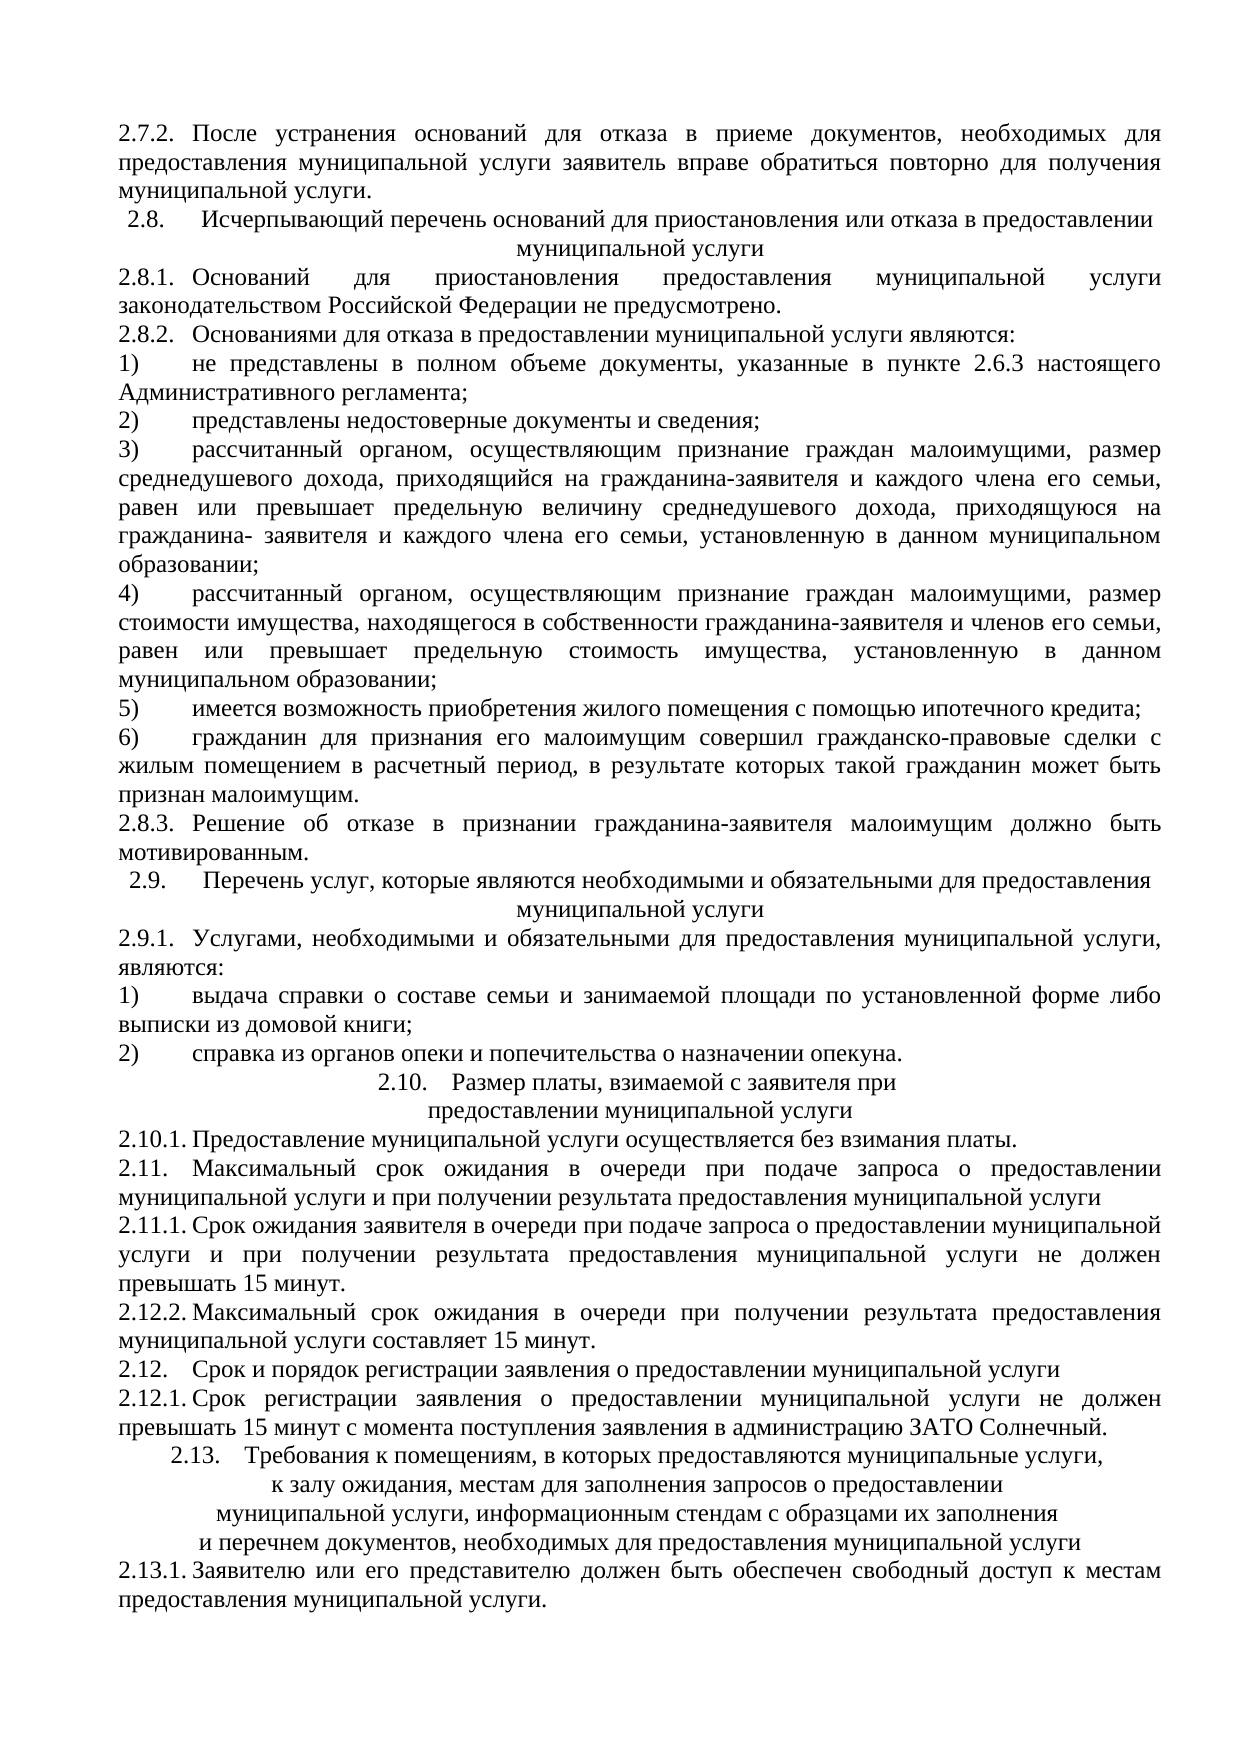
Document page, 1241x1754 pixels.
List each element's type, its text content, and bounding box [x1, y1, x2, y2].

list Исчерпывающий перечень оснований для приостановления или отказа в предоставлении муниципальной услуги [118, 204, 1162, 262]
list После устранения оснований для отказа в приеме документов, необходимых для предоставления муниципальной услуги заявитель вправе обратиться повторно для получения муниципальной услуги. [118, 118, 1162, 204]
list представлены недостоверные документы и сведения; [118, 406, 1162, 434]
list Услугами, необходимыми и обязательными для предоставления муниципальной услуги, являются: [118, 923, 1162, 981]
list Срок и порядок регистрации заявления о предоставлении муниципальной услуги [118, 1354, 1162, 1383]
list не представлены в полном объеме документы, указанные в пункте 2.6.3 настоящего Административного регламента; [118, 348, 1162, 406]
list Максимальный срок ожидания в очереди при подаче запроса о предоставлении муниципальной услуги и при получении результата предоставления муниципальной услуги [118, 1153, 1162, 1211]
list Требования к помещениям, в которых предоставляются муниципальные услуги, к залу ожидания, местам для заполнения запросов о предоставлении муниципальной услуги, информационным стендам с образцами их заполнения и перечнем документов, необходимых для предоставления муниципальной услуги [118, 1441, 1162, 1556]
list Срок регистрации заявления о предоставлении муниципальной услуги не должен превышать 15 минут с момента поступления заявления в администрацию ЗАТО Солнечный. [118, 1383, 1162, 1441]
list Основаниями для отказа в предоставлении муниципальной услуги являются: [118, 319, 1162, 348]
list рассчитанный органом, осуществляющим признание граждан малоимущими, размер стоимости имущества, находящегося в собственности гражданина-заявителя и членов его семьи, равен или превышает предельную стоимость имущества, установленную в данном муниципальном образовании; [118, 578, 1162, 693]
list имеется возможность приобретения жилого помещения с помощью ипотечного кредита; [118, 693, 1162, 722]
list Срок ожидания заявителя в очереди при подаче запроса о предоставлении муниципальной услуги и при получении результата предоставления муниципальной услуги не должен превышать 15 минут. [118, 1211, 1162, 1297]
list Размер платы, взимаемой с заявителя при предоставлении муниципальной услуги [118, 1067, 1162, 1124]
list Максимальный срок ожидания в очереди при получении результата предоставления муниципальной услуги составляет 15 минут. [118, 1297, 1162, 1354]
list рассчитанный органом, осуществляющим признание граждан малоимущими, размер среднедушевого дохода, приходящийся на гражданина-заявителя и каждого члена его семьи, равен или превышает предельную величину среднедушевого дохода, приходящуюся на гражданина- заявителя и каждого члена его семьи, установленную в данном муниципальном образовании; [118, 434, 1162, 578]
list Предоставление муниципальной услуги осуществляется без взимания платы. [118, 1124, 1162, 1153]
list Перечень услуг, которые являются необходимыми и обязательными для предоставления муниципальной услуги [118, 866, 1162, 923]
list Заявителю или его представителю должен быть обеспечен свободный доступ к местам предоставления муниципальной услуги. [118, 1556, 1162, 1613]
list Решение об отказе в признании гражданина-заявителя малоимущим должно быть мотивированным. [118, 808, 1162, 866]
list справка из органов опеки и попечительства о назначении опекуна. [118, 1038, 1162, 1067]
list Оснований для приостановления предоставления муниципальной услуги законодательством Российской Федерации не предусмотрено. [118, 262, 1162, 319]
list выдача справки о составе семьи и занимаемой площади по установленной форме либо выписки из домовой книги; [118, 981, 1162, 1038]
list гражданин для признания его малоимущим совершил гражданско-правовые сделки с жилым помещением в расчетный период, в результате которых такой гражданин может быть признан малоимущим. [118, 722, 1162, 808]
